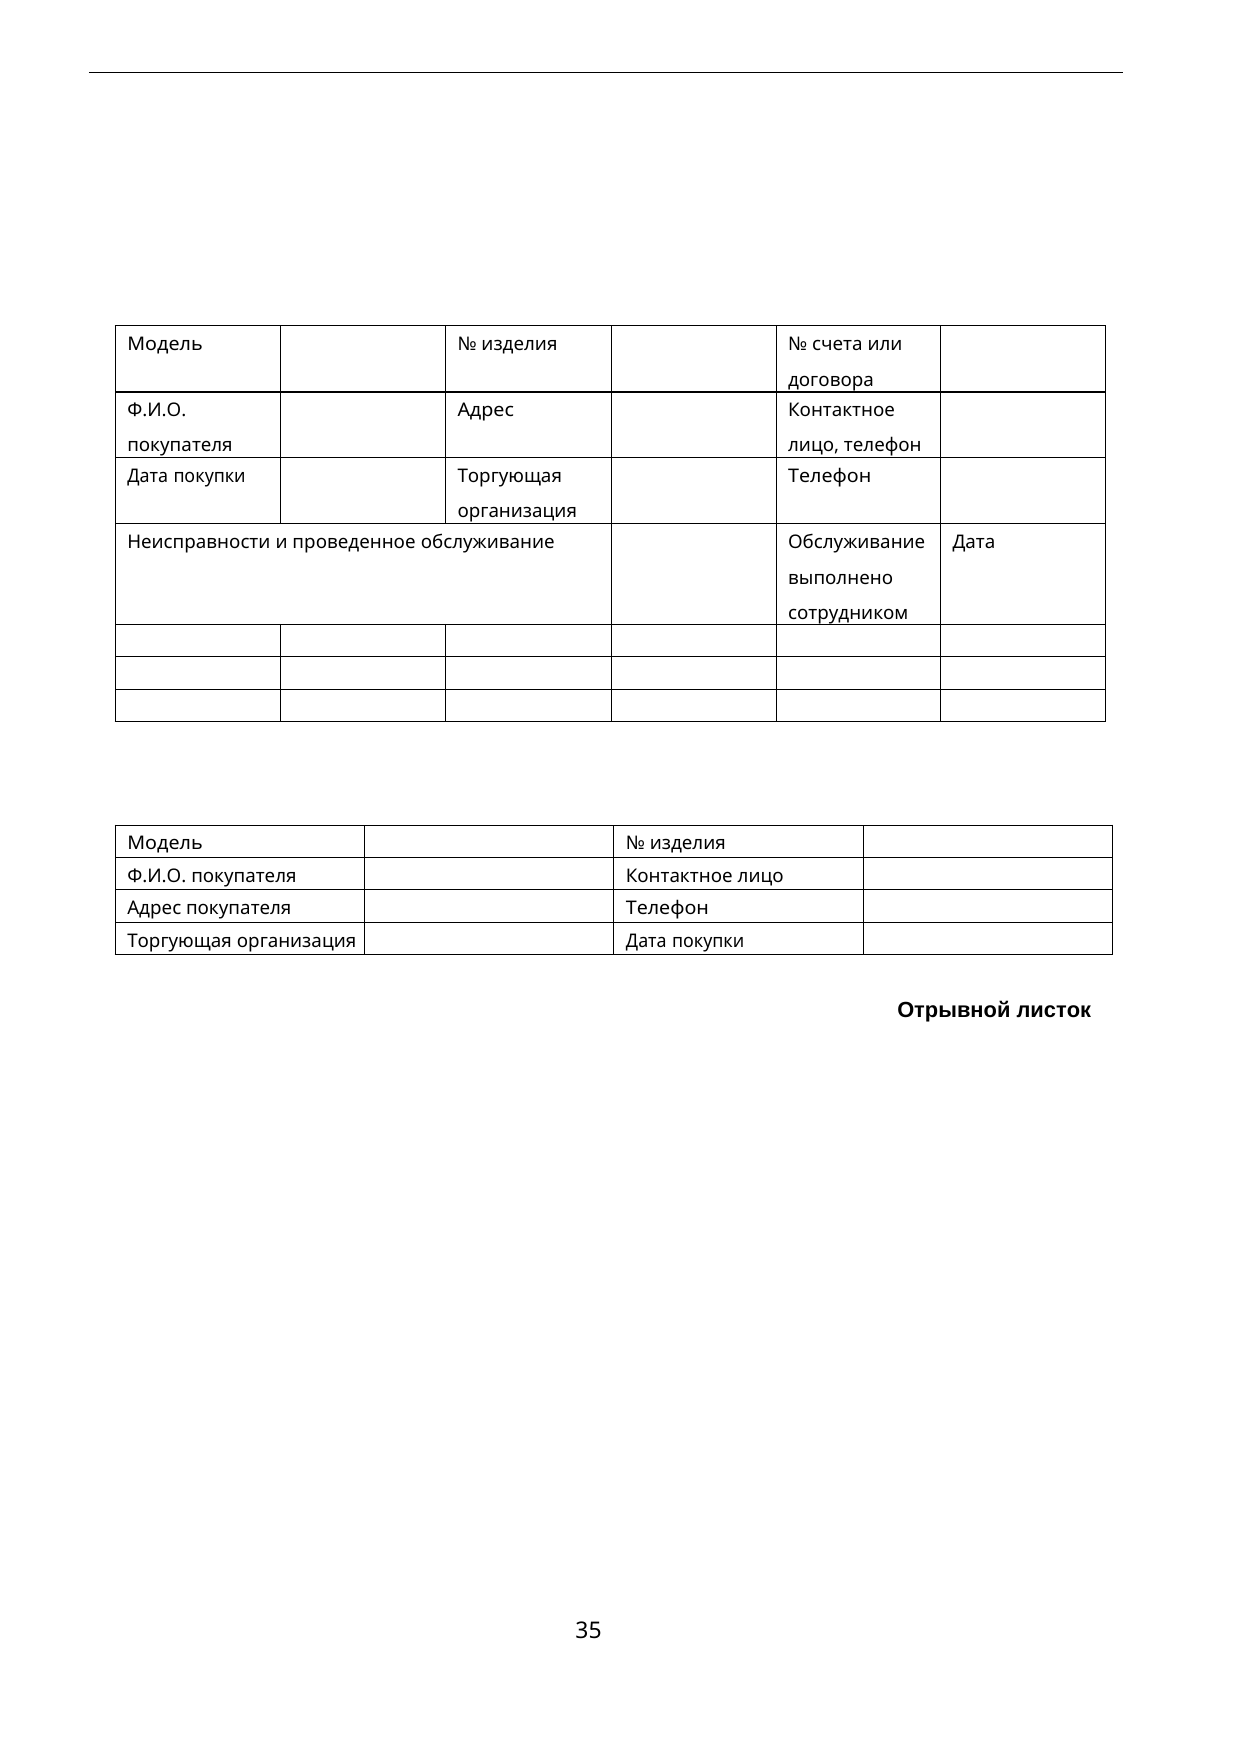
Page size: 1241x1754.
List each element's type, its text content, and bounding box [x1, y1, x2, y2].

table_cell Обслуживание выполнено сотрудником [777, 524, 940, 624]
table_cell Дата [941, 524, 1105, 624]
text Отрывной листок [46, 997, 1091, 1022]
table_cell Торгующая организация [116, 923, 364, 954]
table_cell [941, 458, 1105, 523]
table_cell [864, 858, 1112, 889]
table_cell Контактное лицо [614, 858, 863, 889]
table_header № счета или договора [777, 326, 940, 391]
table_cell [612, 524, 776, 624]
table_cell [864, 890, 1112, 922]
table_cell [116, 657, 280, 689]
table_header [612, 326, 776, 391]
table_cell [612, 690, 776, 721]
table_header [365, 826, 613, 857]
table_cell [281, 657, 445, 689]
table_cell [777, 690, 940, 721]
table_cell Контактное лицо, телефон [777, 393, 940, 457]
table_cell Ф.И.О. покупателя [116, 393, 280, 457]
table_cell Адрес покупателя [116, 890, 364, 922]
table_cell [777, 625, 940, 656]
table_header [281, 326, 445, 391]
table_header [864, 826, 1112, 857]
table_header № изделия [614, 826, 863, 857]
table_cell [777, 657, 940, 689]
table_cell [281, 393, 445, 457]
table_cell [281, 458, 445, 523]
table_cell [941, 690, 1105, 721]
table_header Модель [116, 326, 280, 391]
table_cell [612, 625, 776, 656]
table_cell [281, 690, 445, 721]
table_cell [612, 393, 776, 457]
table_cell [941, 657, 1105, 689]
table_cell [864, 923, 1112, 954]
table_cell [365, 923, 613, 954]
table_cell Ф.И.О. покупателя [116, 858, 364, 889]
table_cell [116, 625, 280, 656]
table_cell [116, 690, 280, 721]
table_cell [941, 393, 1105, 457]
table_cell [612, 458, 776, 523]
table_cell Дата покупки [116, 458, 280, 523]
table_cell [446, 625, 611, 656]
table_cell Дата покупки [614, 923, 863, 954]
table_cell [446, 690, 611, 721]
table_cell Телефон [777, 458, 940, 523]
table_cell [365, 890, 613, 922]
table_cell [612, 657, 776, 689]
table_cell [941, 625, 1105, 656]
table_header [941, 326, 1105, 391]
table_header Модель [116, 826, 364, 857]
table_cell Телефон [614, 890, 863, 922]
table_cell Адрес [446, 393, 611, 457]
table_cell Торгующая организация [446, 458, 611, 523]
table_cell [446, 657, 611, 689]
table_cell [365, 858, 613, 889]
table_cell Неисправности и проведенное обслуживание [116, 524, 611, 624]
table_header № изделия [446, 326, 611, 391]
table_cell [281, 625, 445, 656]
